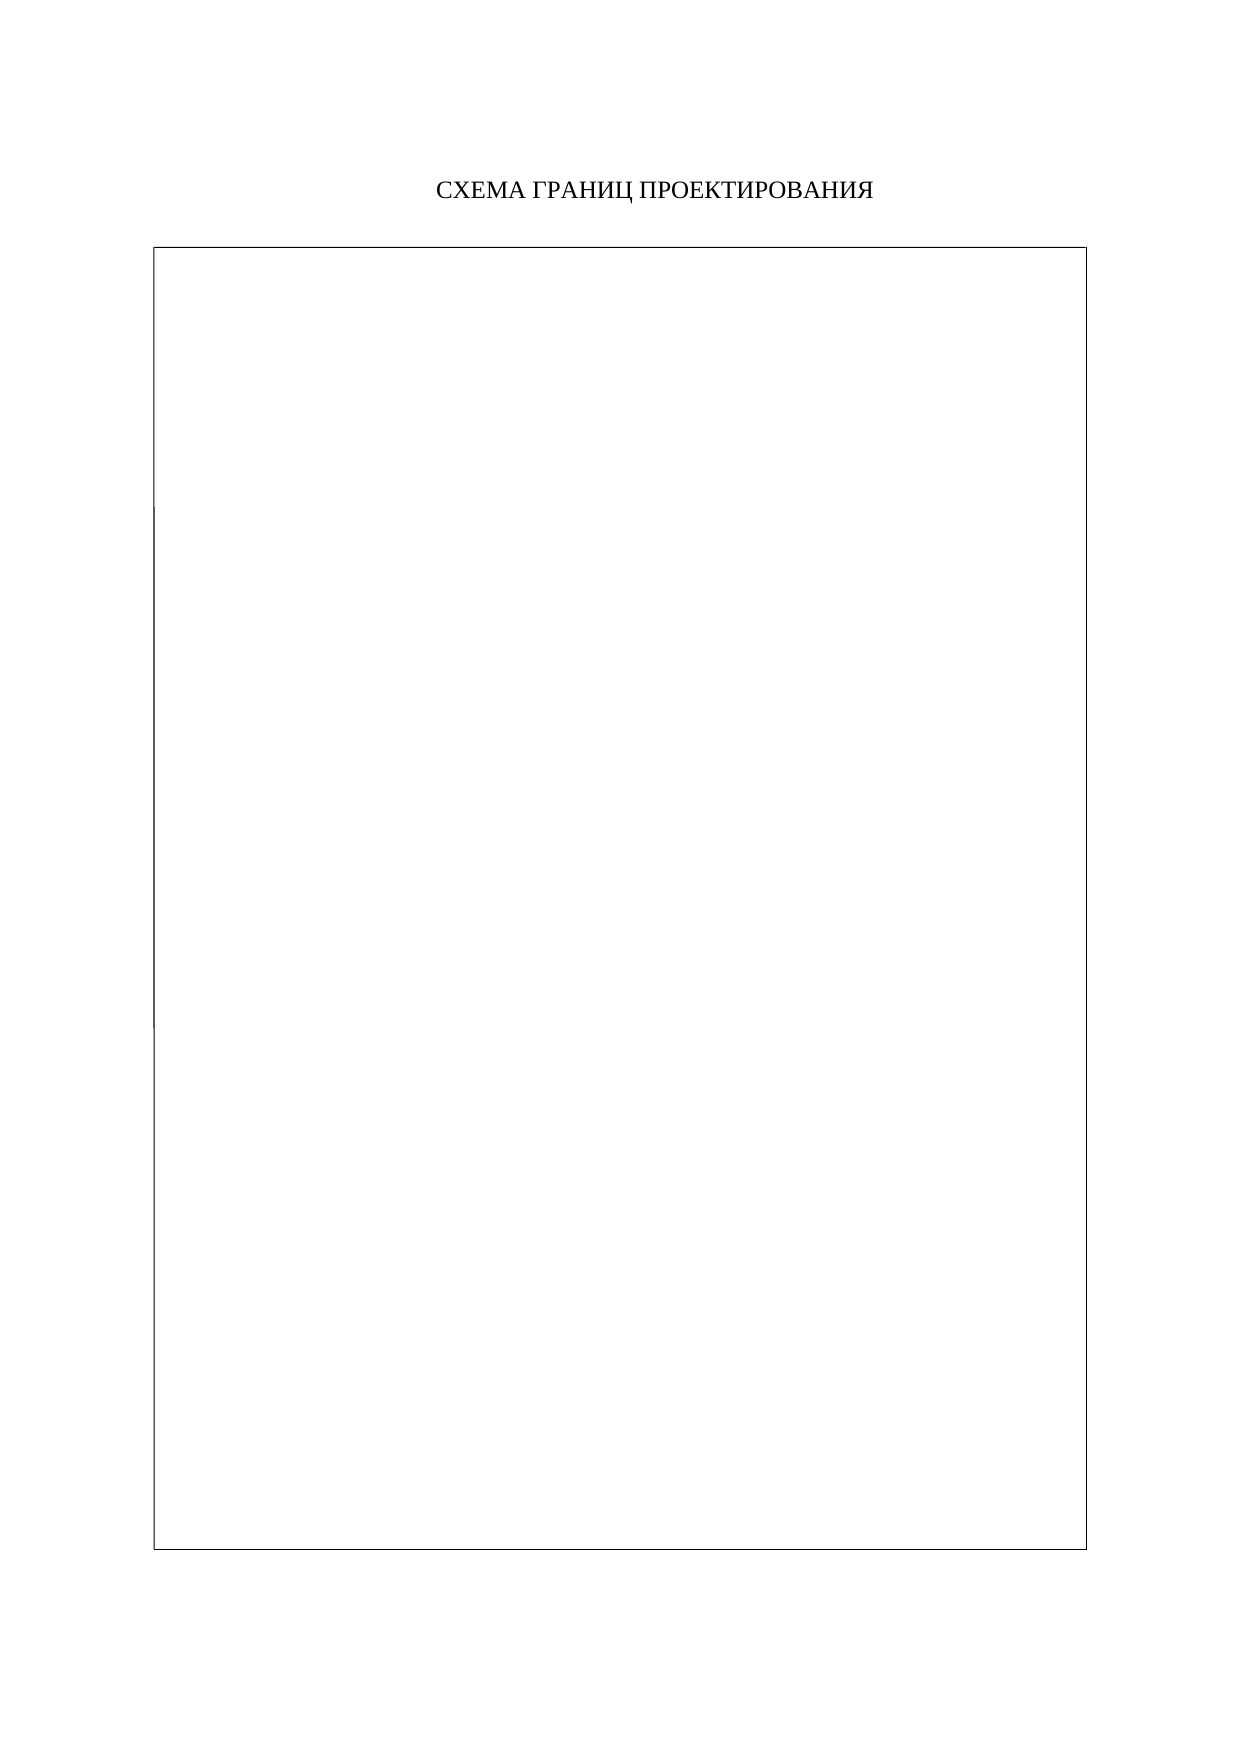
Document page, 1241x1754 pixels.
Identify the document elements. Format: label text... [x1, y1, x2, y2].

text СХЕМА ГРАНИЦ ПРОЕКТИРОВАНИЯ [436, 168, 1152, 206]
